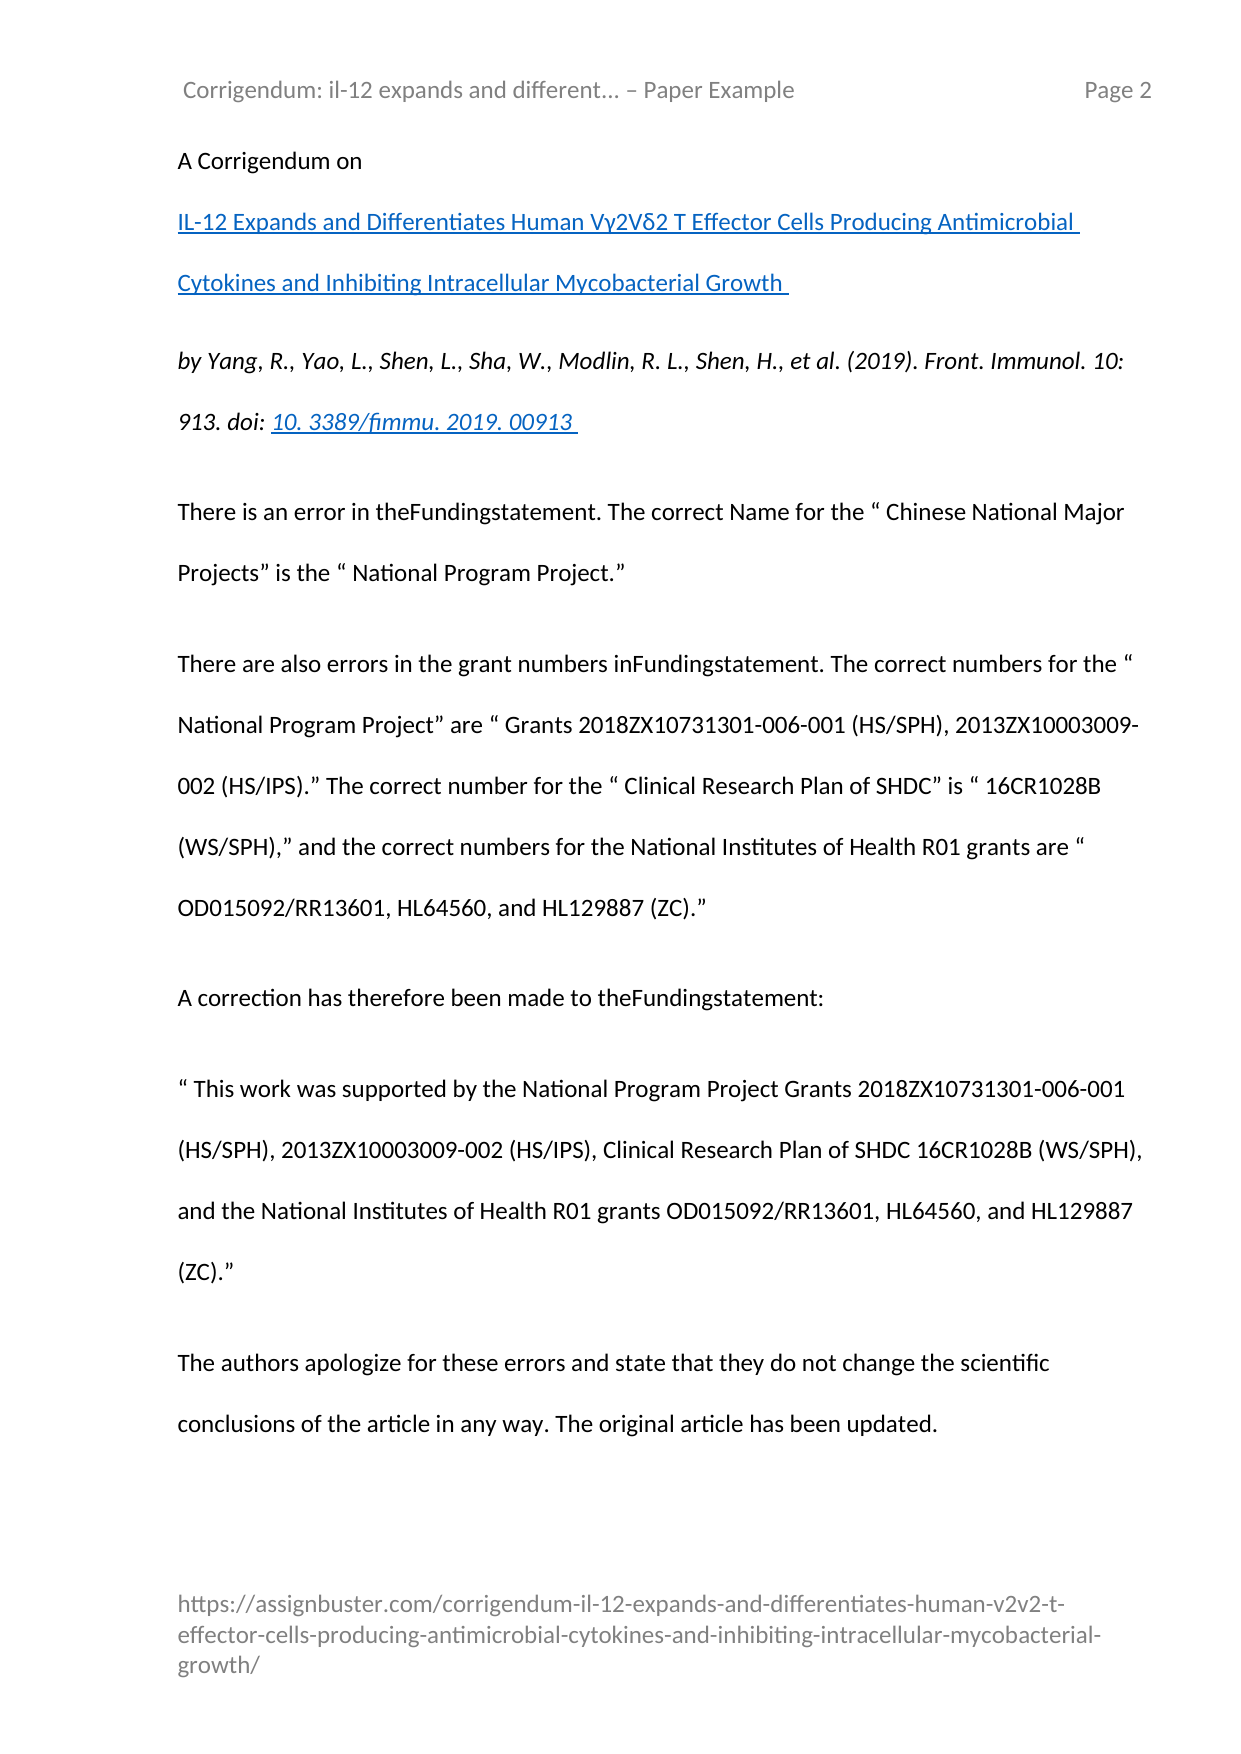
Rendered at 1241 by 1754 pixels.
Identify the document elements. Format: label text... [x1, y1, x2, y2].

text by Yang, R., Yao, L., Shen, L., Sha, W., Modlin, R. L., Shen, H., et al. (2019). Front. Immunol. 10: 913. doi: 10. 3389/fimmu. 2019. 00913 [177, 345, 1152, 436]
text There are also errors in the grant numbers inFundingstatement. The correct numbers for the “ National Program Project” are “ Grants 2018ZX10731301-006-001 (HS/SPH), 2013ZX10003009-002 (HS/IPS).” The correct number for the “ Clinical Research Plan of SHDC” is “ 16CR1028B (WS/SPH),” and the correct numbers for the National Institutes of Health R01 grants are “ OD015092/RR13601, HL64560, and HL129887 (ZC).” [177, 648, 1152, 923]
text The authors apologize for these errors and state that they do not change the scientific conclusions of the article in any way. The original article has been updated. [177, 1347, 1152, 1438]
text “ This work was supported by the National Program Project Grants 2018ZX10731301-006-001 (HS/SPH), 2013ZX10003009-002 (HS/IPS), Clinical Research Plan of SHDC 16CR1028B (WS/SPH), and the National Institutes of Health R01 grants OD015092/RR13601, HL64560, and HL129887 (ZC).” [177, 1073, 1152, 1287]
text There is an error in theFundingstatement. The correct Name for the “ Chinese National Major Projects” is the “ National Program Project.” [177, 496, 1152, 588]
text A correction has therefore been made to theFundingstatement: [177, 983, 1152, 1013]
text A Corrigendum on IL-12 Expands and Differentiates Human Vγ2Vδ2 T Effector Cells Producing Antimicrobial Cytokines and Inhibiting Intracellular Mycobacterial Growth [177, 145, 1152, 298]
